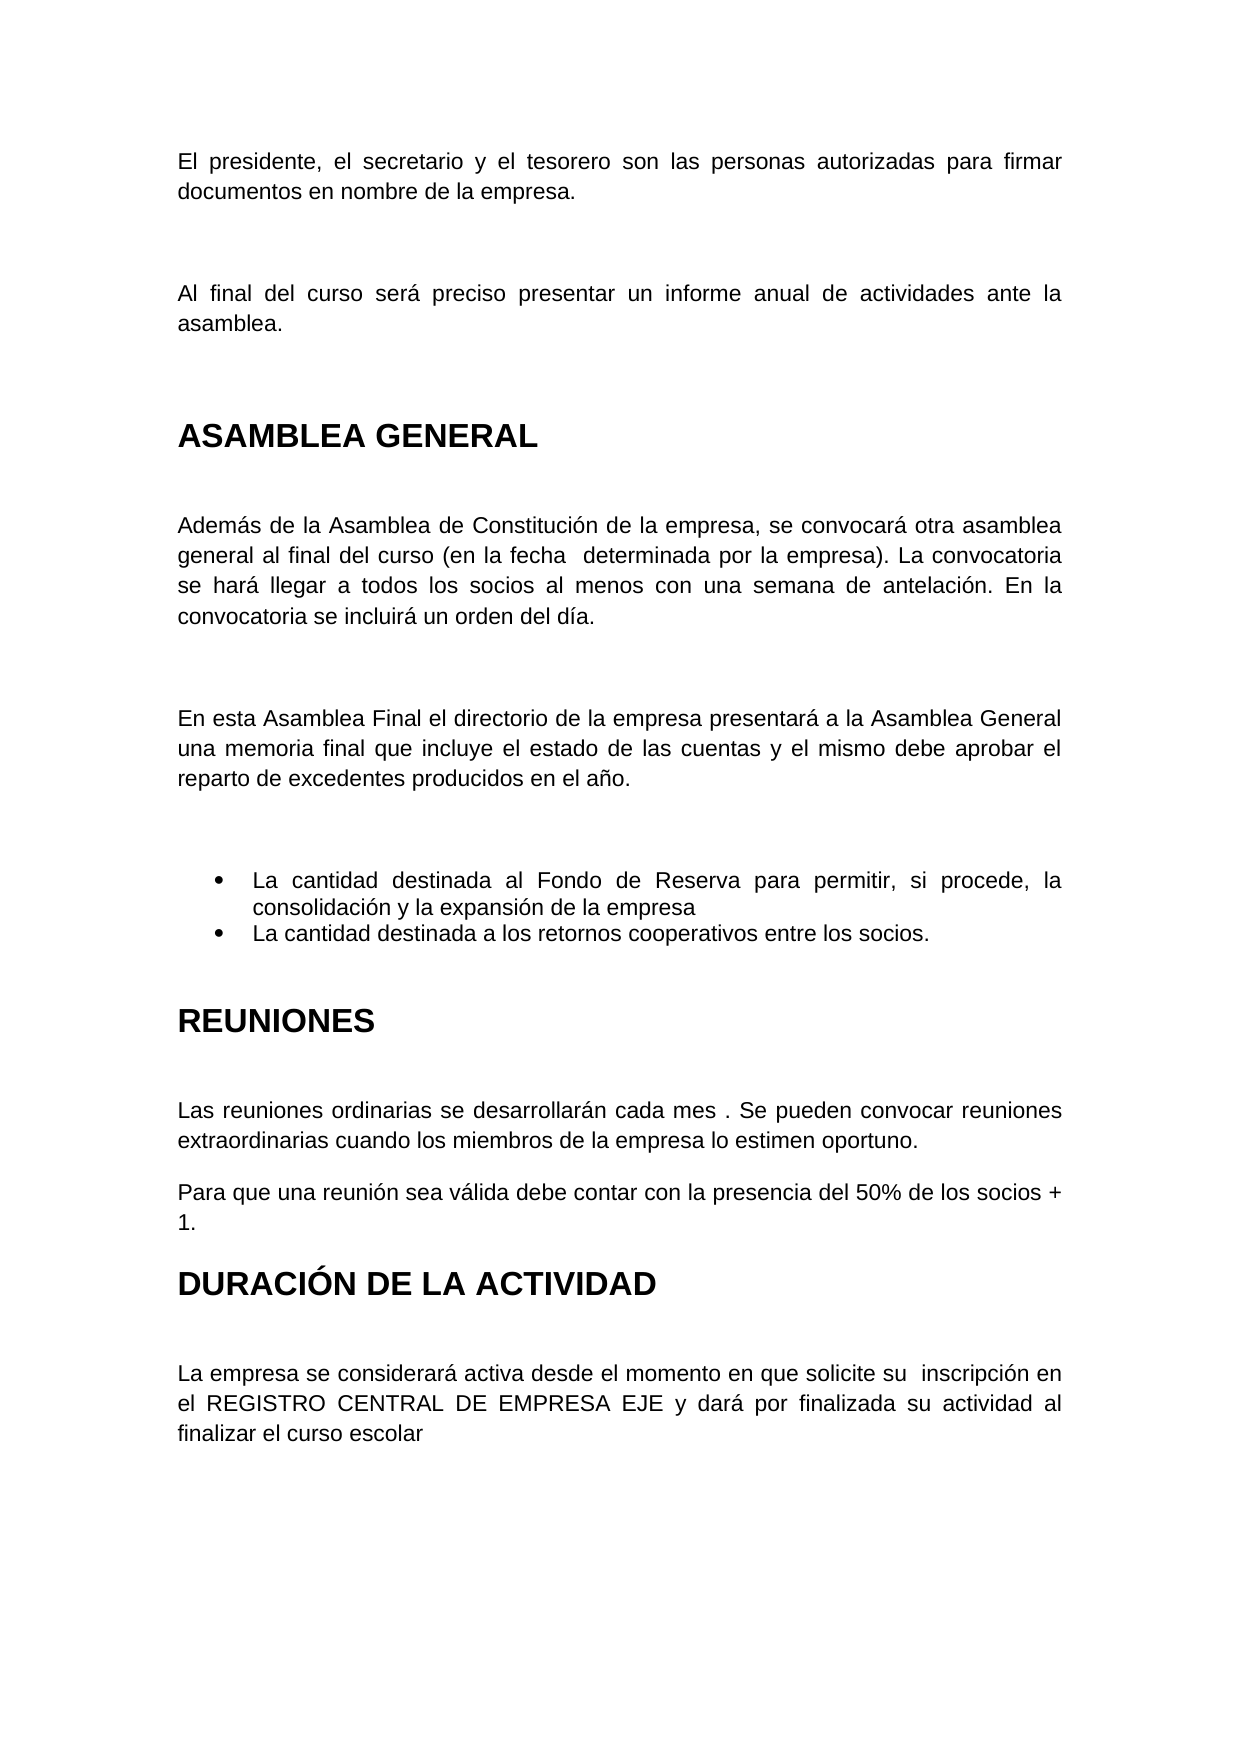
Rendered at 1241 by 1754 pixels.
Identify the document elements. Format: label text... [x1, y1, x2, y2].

text La empresa se considerará activa desde el momento en que solicite su inscripción en el REGISTRO CENTRAL DE EMPRESA EJE y dará por finalizada su actividad al finalizar el curso escolar [177, 1360, 1063, 1446]
list La cantidad destinada al Fondo de Reserva para permitir, si procede, la consolidación y la expansión de la empresa [215, 867, 1063, 920]
list La cantidad destinada a los retornos cooperativos entre los socios. [215, 920, 1063, 946]
subtitle REUNIONES [177, 1002, 1063, 1040]
subtitle DURACIÓN DE LA ACTIVIDAD [177, 1264, 1063, 1302]
text Al final del curso será preciso presentar un informe anual de actividades ante la asamblea. [177, 280, 1063, 336]
text Las reuniones ordinarias se desarrollarán cada mes . Se pueden convocar reuniones extraordinarias cuando los miembros de la empresa lo estimen oportuno. [177, 1097, 1063, 1154]
text Para que una reunión sea válida debe contar con la presencia del 50% de los socios + 1. [177, 1178, 1063, 1235]
subtitle ASAMBLEA GENERAL [177, 416, 1063, 455]
text Además de de Constitución de la empresa, se convocará otra asamblea general al final del curso (en la fecha determinada por la empresa). La convocatoria se hará llegar a todos los socios al menos con una semana de antelación. En la convocatoria se incluirá un orden del día. [177, 512, 1063, 629]
text El presidente, el secretario y el tesorero son las personas autorizadas para firmar documentos en nombre de la empresa. [177, 148, 1063, 204]
text En esta Asamblea Final el directorio de la empresa presentará a una memoria final que incluye el estado de las cuentas y el mismo debe aprobar el reparto de excedentes producidos en el año. [177, 705, 1063, 792]
